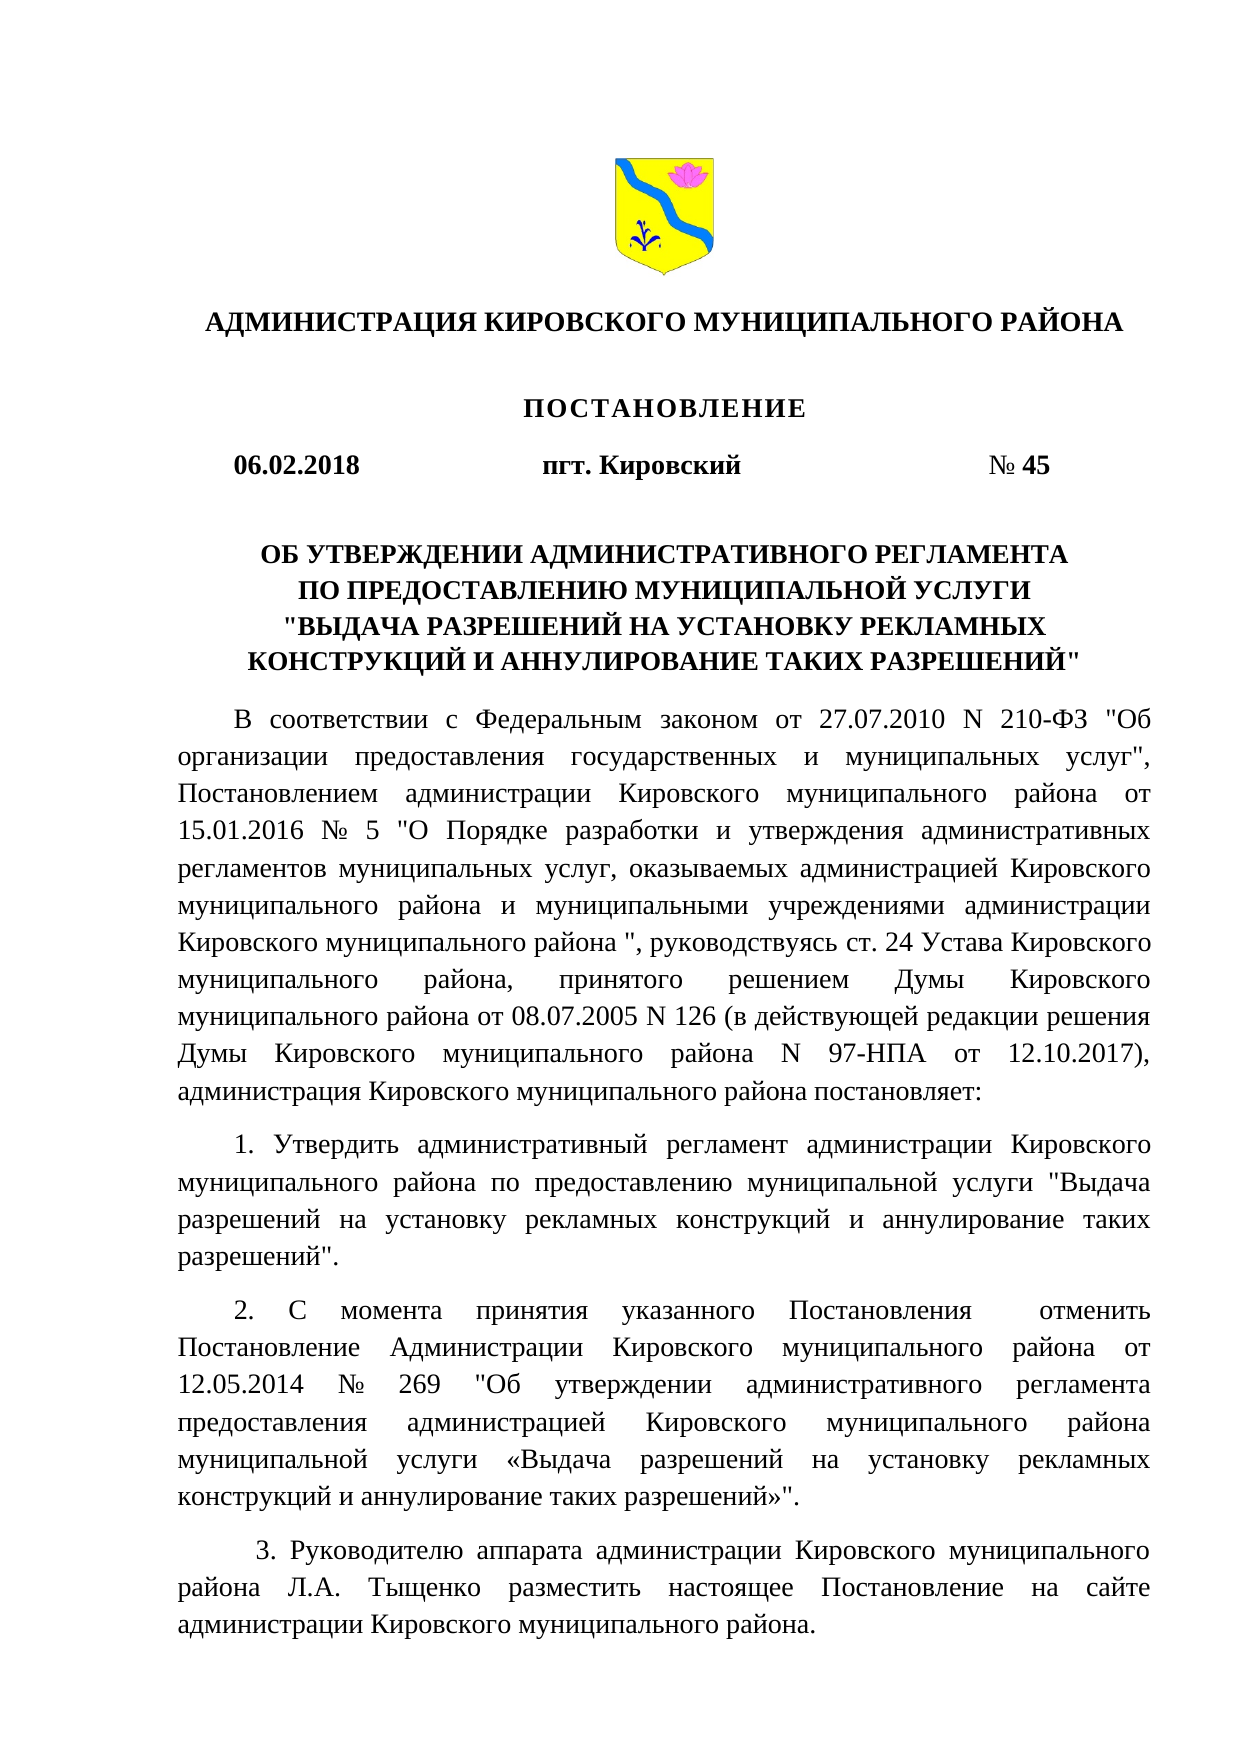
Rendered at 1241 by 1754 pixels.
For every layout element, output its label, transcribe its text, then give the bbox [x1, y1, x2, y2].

text 3. Руководителю аппарата администрации Кировского муниципального района Л.А. Тыщенко разместить настоящее Постановление на сайте администрации Кировского муниципального района. [177, 1533, 1152, 1639]
text 2. С момента принятия указанного Постановления отменить Постановление Администрации Кировского муниципального района от 12.05.2014 № 269 "Об утверждении административного регламента предоставления администрацией Кировского муниципального района муниципальной услуги «Выдача разрешений на установку рекламных конструкций и аннулирование таких разрешений»". [177, 1293, 1152, 1511]
title ПО ПРЕДОСТАВЛЕНИЮ МУНИЦИПАЛЬНОЙ УСЛУГИ [177, 574, 1152, 605]
text 1. Утвердить административный регламент администрации Кировского муниципального района по предоставлению муниципальной услуги "Выдача разрешений на установку рекламных конструкций и аннулирование таких разрешений". [177, 1128, 1152, 1272]
title АДМИНИСТРАЦИЯ КИРОВСКОГО МУНИЦИПАЛЬНОГО РАЙОНА [177, 305, 1152, 337]
text В соответствии с Федеральным законом от 27.07.2010 N 210-ФЗ "Об организации предоставления государственных и муниципальных услуг", Постановлением администрации Кировского муниципального района от 15.01.2016 № 5 "О Порядке разработки и утверждения административных регламентов муниципальных услуг, оказываемых администрацией Кировского муниципального района и муниципальными учреждениями администрации Кировского муниципального района ", руководствуясь ст. 24 Устава Кировского муниципального района, принятого решением Думы Кировского муниципального района от 08.07.2005 N 126 (в действующей редакции решения Думы Кировского муниципального района N 97-НПА от 12.10.2017), администрация Кировского муниципального района постановляет: [177, 702, 1152, 1106]
title ОБ УТВЕРЖДЕНИИ АДМИНИСТРАТИВНОГО РЕГЛАМЕНТА [177, 538, 1152, 569]
picture [615, 158, 714, 277]
title "ВЫДАЧА РАЗРЕШЕНИЙ НА УСТАНОВКУ РЕКЛАМНЫХ КОНСТРУКЦИЙ И АННУЛИРОВАНИЕ ТАКИХ РАЗРЕШЕНИЙ" [177, 609, 1152, 676]
title 06.02.2018 пгт. Кировский № 45 [177, 448, 1152, 481]
title ПОСТАНОВЛЕНИЕ [177, 392, 1152, 423]
